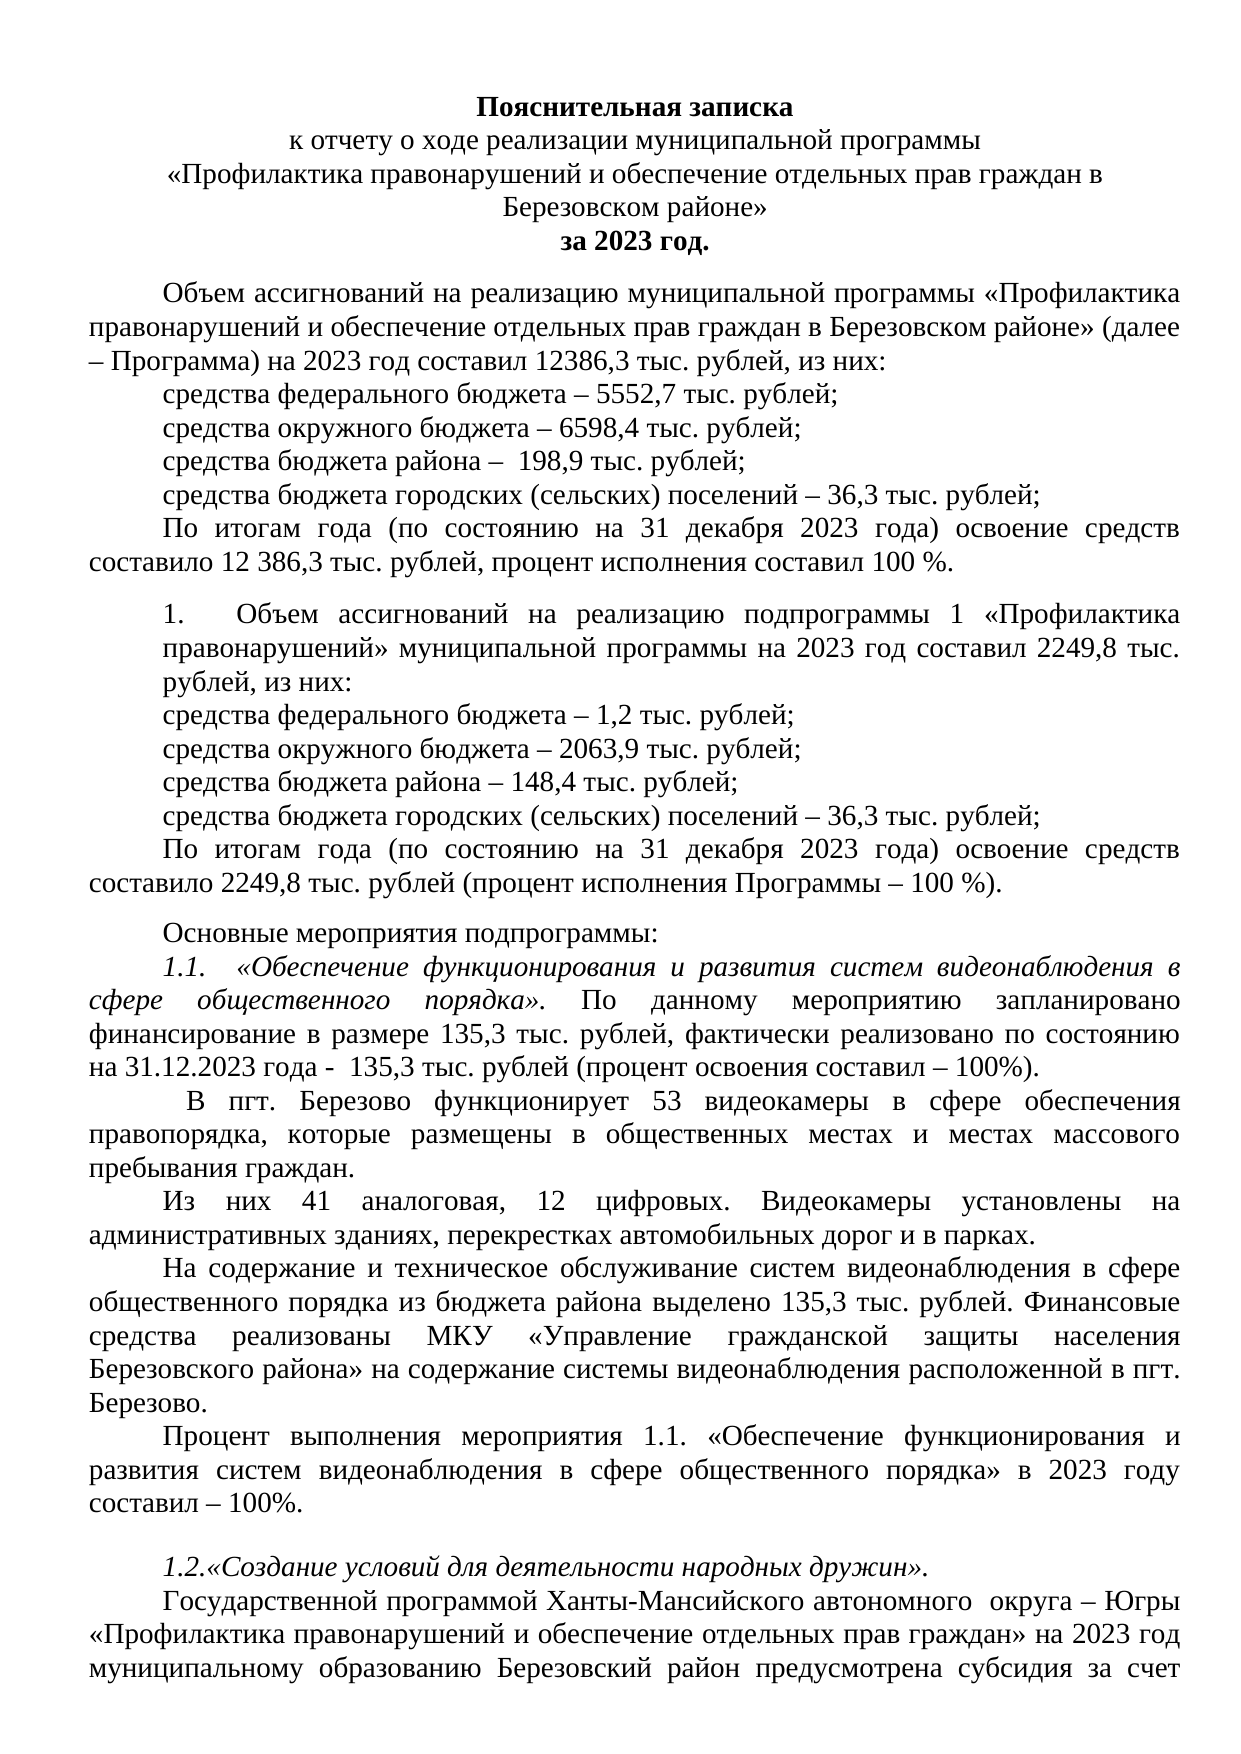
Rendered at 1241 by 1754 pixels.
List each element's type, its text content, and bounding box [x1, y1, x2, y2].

text В пгт. Березово функционирует 53 видеокамеры в сфере обеспечения правопорядка, которые размещены в общественных местах и местах массового пребывания граждан. [89, 1083, 1181, 1183]
text средства федерального бюджета – 1,2 тыс. рублей; [89, 697, 1181, 731]
text Пояснительная записка [89, 89, 1181, 122]
text Процент выполнения мероприятия 1.1. «Обеспечение функционирования и развития систем видеонаблюдения в сфере общественного порядка» в 2023 году составил – 100%. [89, 1418, 1181, 1519]
text Из них 41 аналоговая, 12 цифровых. Видеокамеры установлены на административных зданиях, перекрестках автомобильных дорог и в парках. [89, 1183, 1181, 1251]
text Объем ассигнований на реализацию муниципальной программы «Профилактика правонарушений и обеспечение отдельных прав граждан в Березовском районе» (далее – Программа) на 2023 год составил 12386,3 тыс. рублей, из них: [89, 276, 1181, 376]
text «Профилактика правонарушений и обеспечение отдельных прав граждан в Березовском районе» [89, 156, 1181, 223]
list «Обеспечение функционирования и развития систем видеонаблюдения в сфере общественного порядка». По данному мероприятию запланировано финансирование в размере 135,3 тыс. рублей, фактически реализовано по состоянию на 31.12.2023 года - 135,3 тыс. рублей (процент освоения составил – 100%). [89, 949, 1181, 1083]
text По итогам года (по состоянию на 31 декабря 2023 года) освоение средств составило 2249,8 тыс. рублей (процент исполнения Программы – 100 %). [89, 831, 1181, 898]
text Основные мероприятия подпрограммы: [89, 915, 1181, 949]
text средства бюджета района – 198,9 тыс. рублей; [89, 443, 1181, 477]
list Объем ассигнований на реализацию подпрограммы 1 «Профилактика правонарушений» муниципальной программы на 2023 год составил 2249,8 тыс. рублей, из них: [162, 597, 1181, 697]
text средства бюджета района – 148,4 тыс. рублей; [89, 764, 1181, 798]
text На содержание и техническое обслуживание систем видеонаблюдения в сфере общественного порядка из бюджета района выделено 135,3 тыс. рублей. Финансовые средства реализованы МКУ «Управление гражданской защиты населения Березовского района» на содержание системы видеонаблюдения расположенной в пгт. Березово. [89, 1251, 1181, 1418]
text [89, 1583, 1181, 1683]
text средства федерального бюджета – 5552,7 тыс. рублей; [89, 376, 1181, 410]
text за 2023 год. [89, 223, 1181, 256]
text 1.2.«Создание условий для деятельности народных дружин». [89, 1549, 1181, 1583]
text По итогам года (по состоянию на 31 декабря 2023 года) освоение средств составило 12 386,3 тыс. рублей, процент исполнения составил 100 %. [89, 510, 1181, 577]
text к отчету о ходе реализации муниципальной программы [89, 122, 1181, 156]
text средства бюджета городских (сельских) поселений – 36,3 тыс. рублей; [89, 798, 1181, 831]
text средства окружного бюджета – 6598,4 тыс. рублей; [89, 410, 1181, 443]
text средства бюджета городских (сельских) поселений – 36,3 тыс. рублей; [89, 477, 1181, 510]
text средства окружного бюджета – 2063,9 тыс. рублей; [89, 731, 1181, 764]
